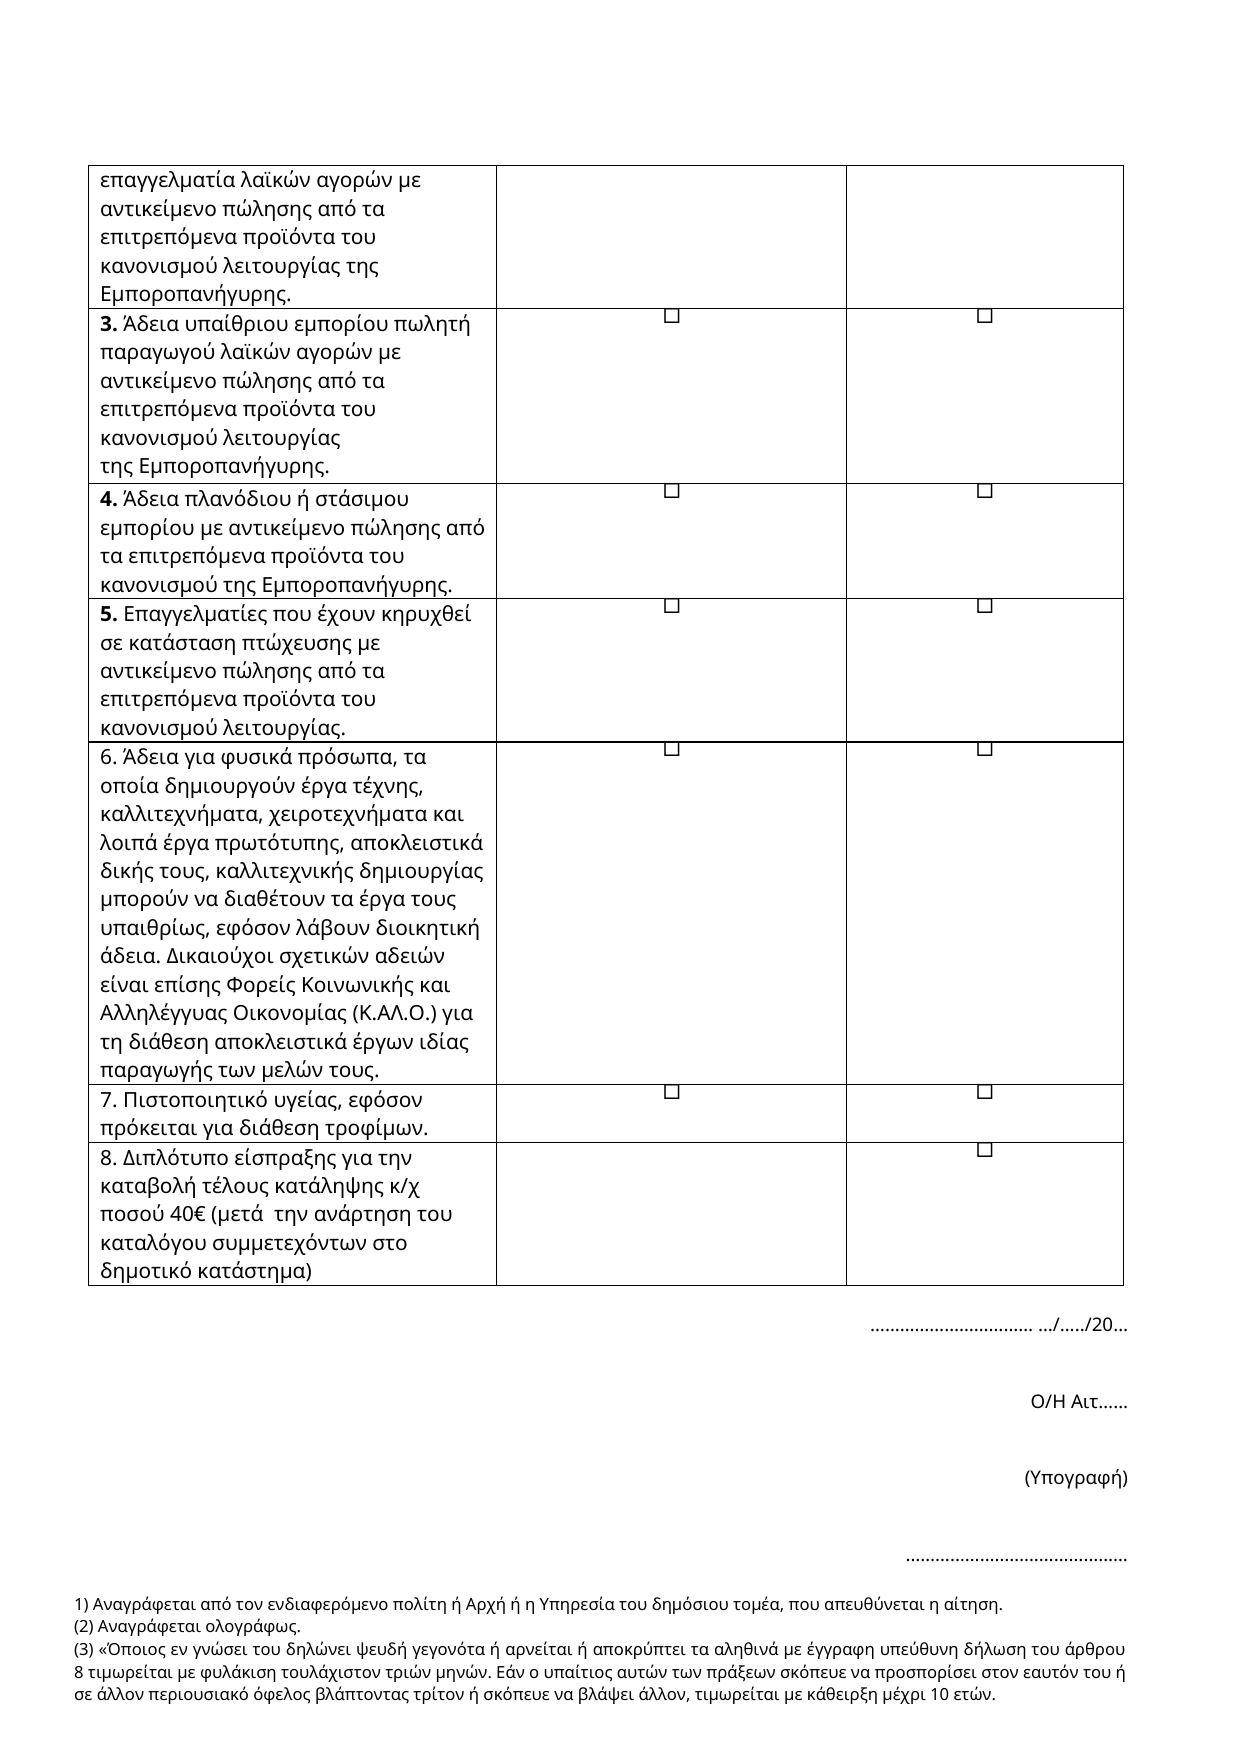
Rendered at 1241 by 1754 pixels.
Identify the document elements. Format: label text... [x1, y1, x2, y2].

table_cell [497, 309, 846, 483]
table_cell [847, 484, 1123, 598]
text Ο/Η Αιτ…… [74, 1388, 1128, 1413]
table_cell [497, 1143, 846, 1285]
text (Υπογραφή) [74, 1464, 1128, 1490]
text (3) «Όποιος εν γνώσει του δηλώνει ψευδή γεγονότα ή αρνείται ή αποκρύπτει τα αληθινά µε έγγραφη υπεύθυνη δήλωση του άρθρου 8 τιµωρείται µε φυλάκιση τουλάχιστον τριών µηνών. Εάν ο υπαίτιος αυτών των πράξεων σκόπευε να προσπορίσει στον εαυτόν του ή σε άλλον περιουσιακό όφελος βλάπτοντας τρίτον ή σκόπευε να βλάψει άλλον, τιµωρείται µε κάθειρξη µέχρι 10 ετών. [74, 1637, 1128, 1706]
table_cell 7. Πιστοποιητικό υγείας, εφόσον πρόκειται για διάθεση τροφίμων. [89, 1085, 496, 1142]
text (2) Αναγράφεται ολογράφως. [74, 1615, 1128, 1637]
table_cell [847, 743, 1123, 1084]
text ……………………………………… [74, 1541, 1128, 1567]
table_cell [847, 1143, 1123, 1285]
table_cell [847, 166, 1123, 308]
table_cell [497, 743, 846, 1084]
table_cell [497, 166, 846, 308]
text …………………………… …/…../20… [709, 1311, 1128, 1337]
table_cell [497, 599, 846, 741]
table_cell [847, 309, 1123, 483]
table_cell [497, 1085, 846, 1142]
table_cell 5. Επαγγελματίες που έχουν κηρυχθεί σε κατάσταση πτώχευσης με αντικείμενο πώλησης από τα επιτρεπόμενα προϊόντα του κανονισμού λειτουργίας. [89, 599, 496, 741]
table_cell 6. Άδεια για φυσικά πρόσωπα, τα οποία δημιουργούν έργα τέχνης, καλλιτεχνήματα, χειροτεχνήματα και λοιπά έργα πρωτότυπης, αποκλειστικά δικής τους, καλλιτεχνικής δημιουργίας μπορούν να διαθέτουν τα έργα τους υπαιθρίως, εφόσον λάβουν διοικητική άδεια. Δικαιούχοι σχετικών αδειών είναι επίσης Φορείς Κοινωνικής και Αλληλέγγυας Οικονομίας (Κ.ΑΛ.Ο.) για τη διάθεση αποκλειστικά έργων ιδίας παραγωγής των μελών τους. [89, 743, 496, 1084]
table_cell 4. Άδεια πλανόδιου ή στάσιμου εμπορίου με αντικείμενο πώλησης από τα επιτρεπόμενα προϊόντα του κανονισμού της Εμποροπανήγυρης. [89, 484, 496, 598]
text 1) Αναγράφεται από τον ενδιαφερόµενο πολίτη ή Αρχή ή η Υπηρεσία του δηµόσιου τοµέα, που απευθύνεται η αίτηση. [74, 1592, 1128, 1615]
table_cell 3. Άδεια υπαίθριου εμπορίου πωλητή παραγωγού λαϊκών αγορών με αντικείμενο πώλησης από τα επιτρεπόμενα προϊόντα του κανονισμού λειτουργίας της Εμποροπανήγυρης. [89, 309, 496, 483]
table_cell 8. Διπλότυπο είσπραξης για την καταβολή τέλους κατάληψης κ/χ ποσού 40€ (μετά την ανάρτηση του καταλόγου συμμετεχόντων στο δημοτικό κατάστημα) [89, 1143, 496, 1285]
table_cell [847, 599, 1123, 741]
table_cell [847, 1085, 1123, 1142]
table_cell [497, 484, 846, 598]
